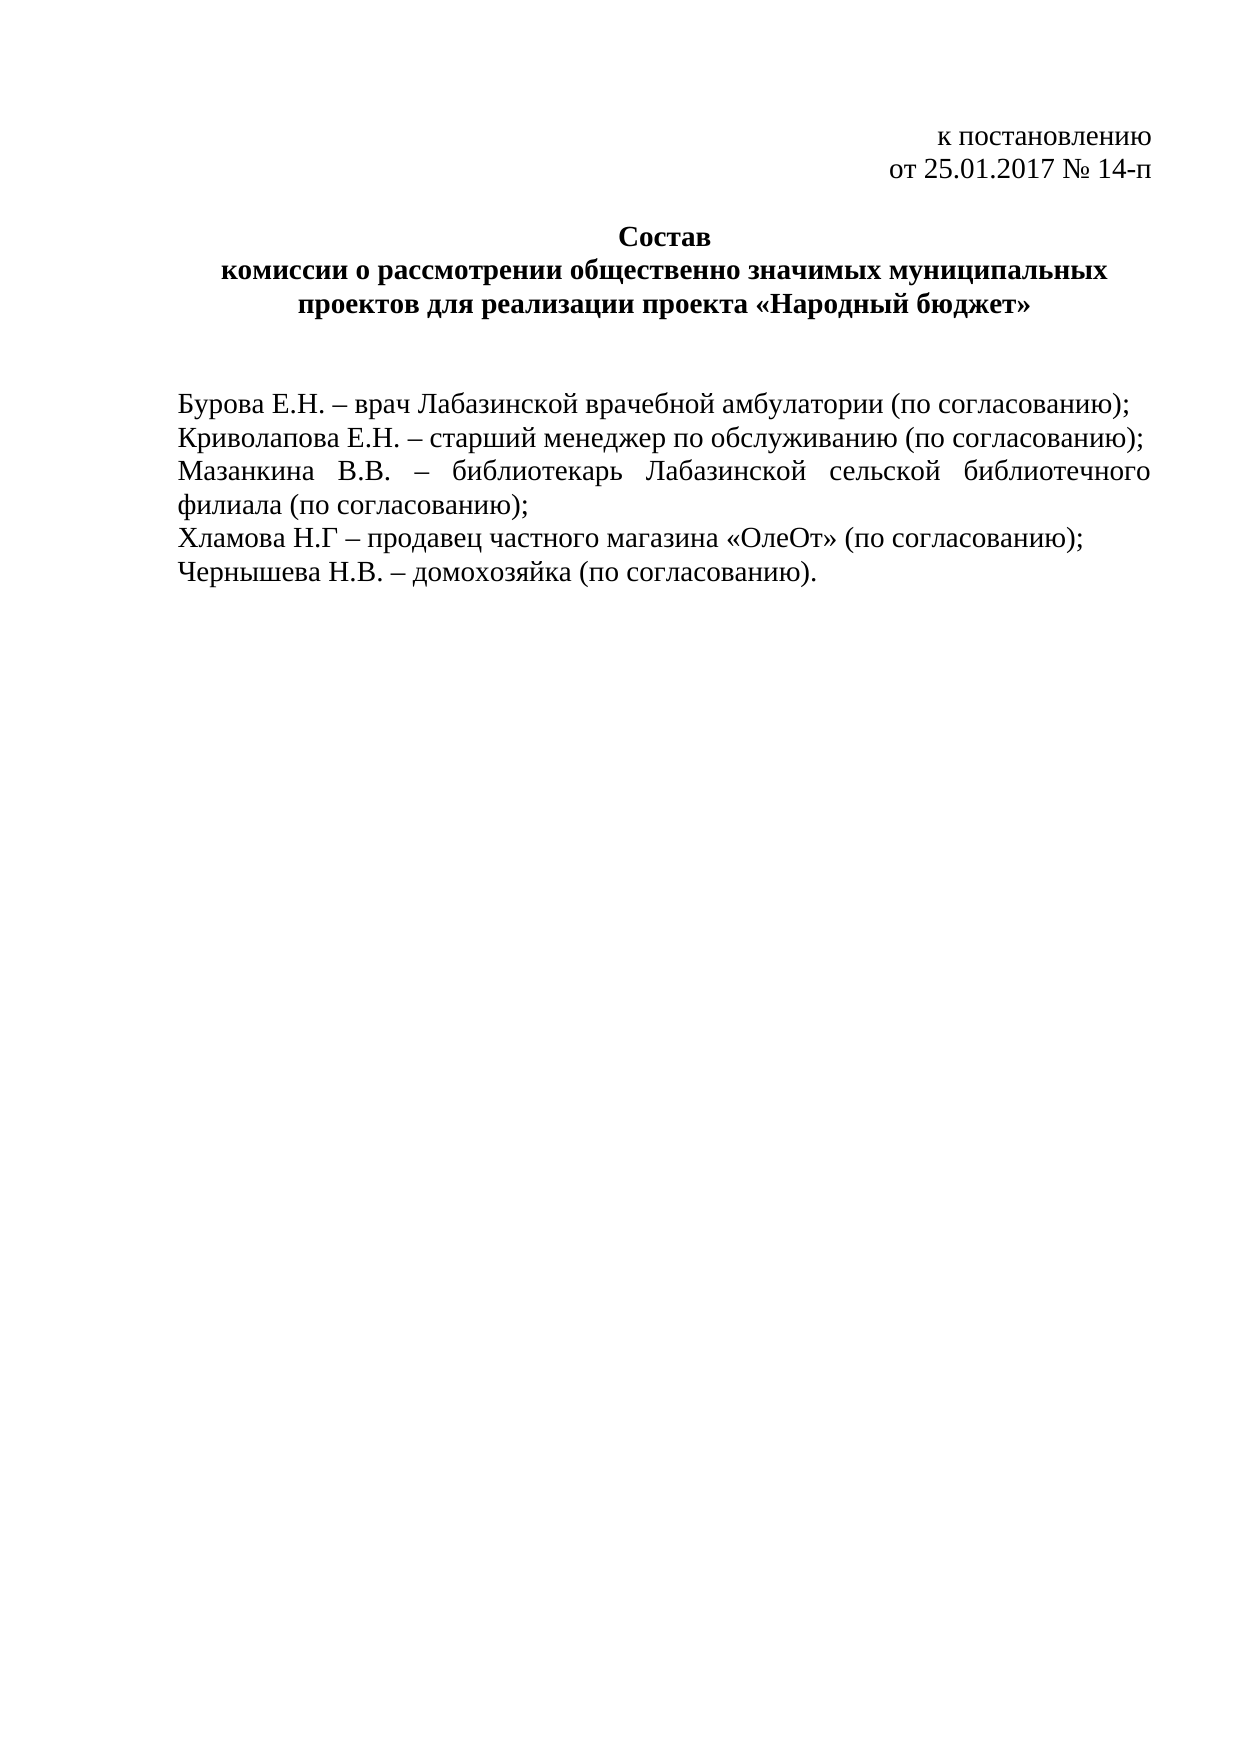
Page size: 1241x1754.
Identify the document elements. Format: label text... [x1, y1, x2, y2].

text комиссии о рассмотрении общественно значимых муниципальных проектов для реализации проекта «Народный бюджет» [177, 252, 1152, 319]
text Бурова Е.Н. – врач Лабазинской врачебной амбулатории (по согласованию); [177, 386, 1152, 420]
text Чернышева Н.В. – домохозяйка (по согласованию). [177, 554, 1152, 588]
text Мазанкина В.В. – библиотекарь Лабазинской сельской библиотечного филиала (по согласованию); [177, 453, 1152, 521]
text от 25.01.2017 № 14-п [177, 152, 1152, 185]
text Криволапова Е.Н. – старший менеджер по обслуживанию (по согласованию); [177, 420, 1152, 453]
text Хламова Н.Г – продавец частного магазина «ОлеОт» (по согласованию); [177, 521, 1152, 554]
text Состав [177, 219, 1152, 252]
text к постановлению [177, 118, 1152, 152]
